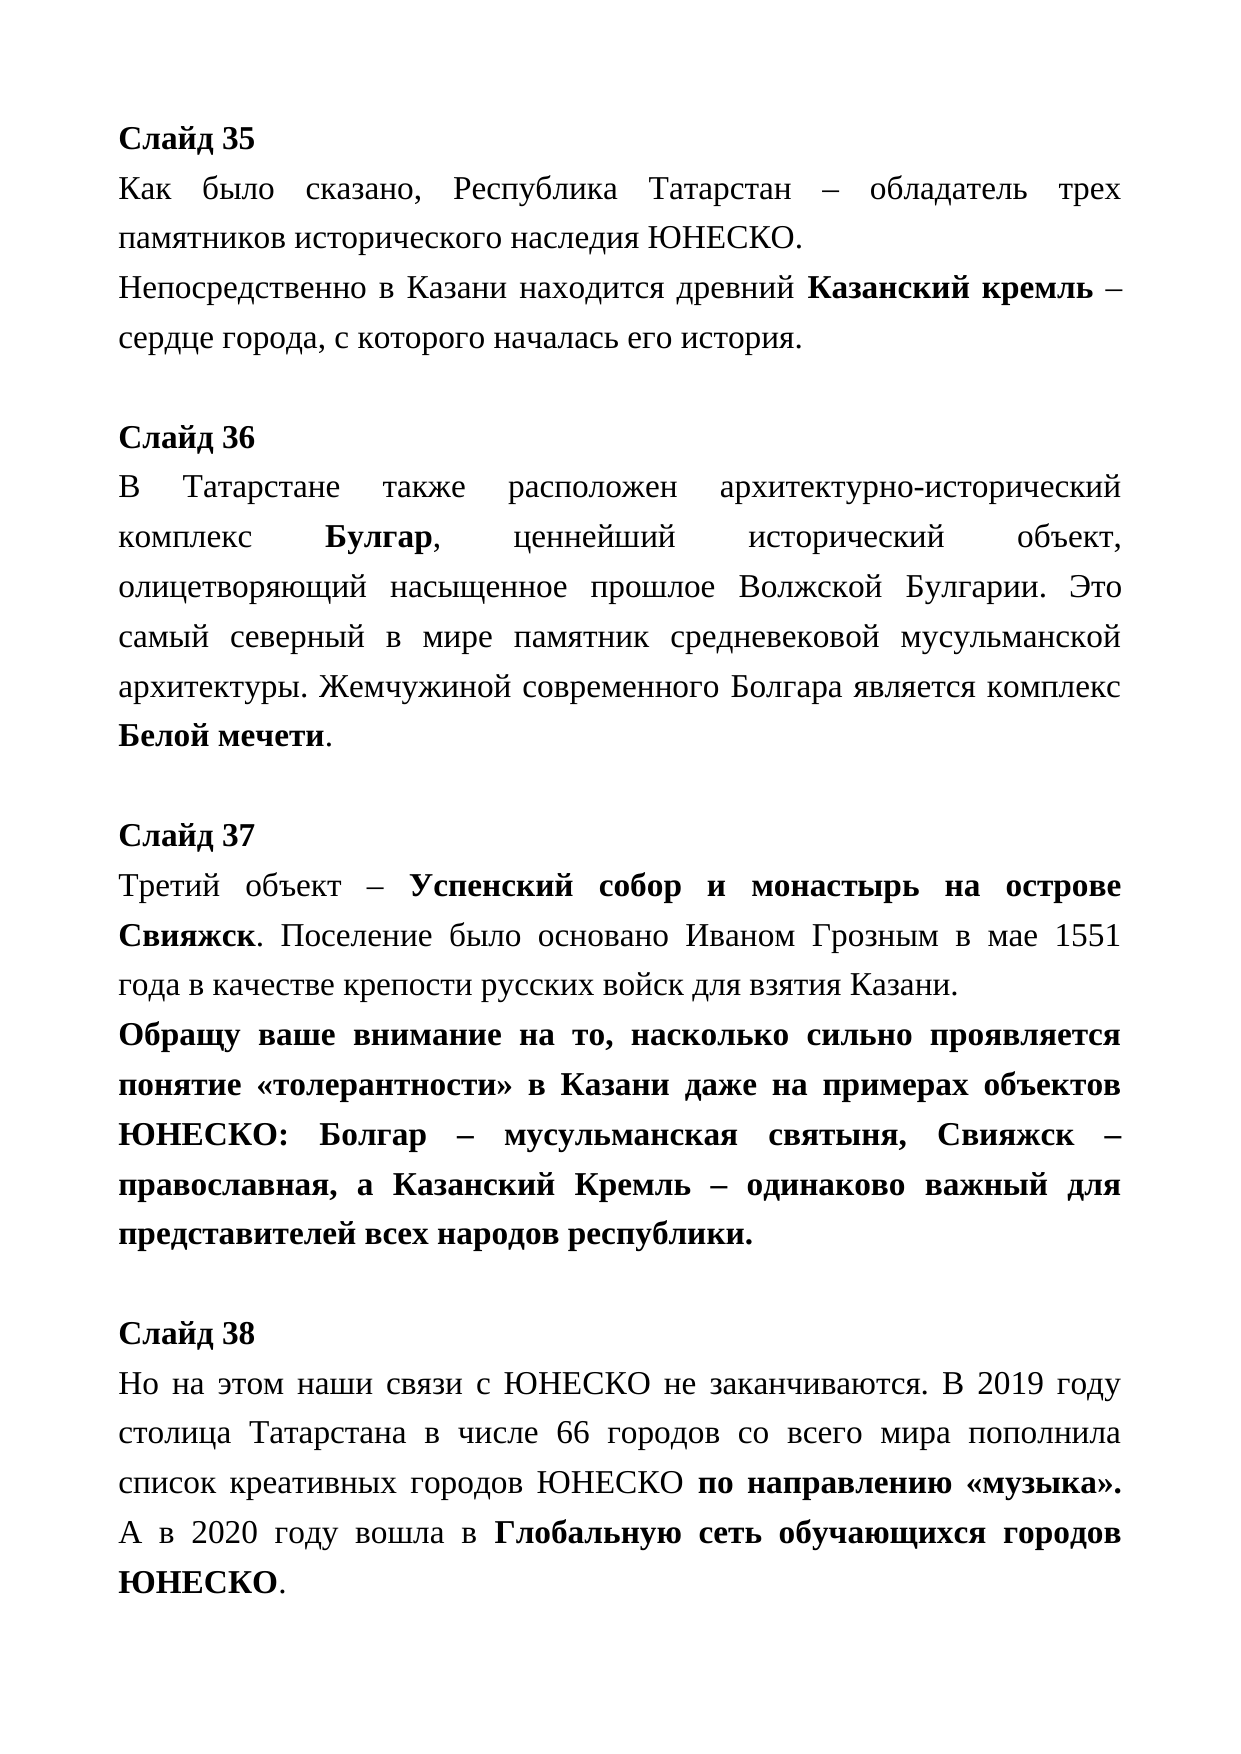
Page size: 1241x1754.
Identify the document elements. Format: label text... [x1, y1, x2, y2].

text Слайд 35 [118, 118, 1122, 156]
text Слайд 38 [118, 1313, 1122, 1351]
text Слайд 36 [118, 417, 1122, 455]
text Непосредственно в Казани находится древний Казанский кремль – сердце города, с которого началась его история. [118, 267, 1122, 356]
text В Татарстане также расположен архитектурно-исторический комплекс Булгар, ценнейший исторический объект, олицетворяющий насыщенное прошлое Волжской Булгарии. Это самый северный в мире памятник средневековой мусульманской архитектуры. Жемчужиной современного Болгара является комплекс Белой мечети. [118, 467, 1122, 754]
text Слайд 37 [118, 815, 1122, 853]
text Третий объект – Успенский собор и монастырь на острове Свияжск. Поселение было основано Иваном Грозным в мае 1551 года в качестве крепости русских войск для взятия Казани. [118, 865, 1122, 1003]
text Как было сказано, Республика Татарстан – обладатель трех памятников исторического наследия ЮНЕСКО. [118, 168, 1122, 256]
text Обращу ваше внимание на то, насколько сильно проявляется понятие «толерантности» в Казани даже на примерах объектов ЮНЕСКО: Болгар – мусульманская святыня, Свияжск – православная, а Казанский Кремль – одинаково важный для представителей всех народов республики. [118, 1014, 1122, 1252]
text Но на этом наши связи с ЮНЕСКО не заканчиваются. В 2019 году столица Татарстана в числе 66 городов со всего мира пополнила список креативных городов ЮНЕСКО по направлению «музыка». А в 2020 году вошла в Глобальную сеть обучающихся городов ЮНЕСКО. [118, 1363, 1122, 1600]
